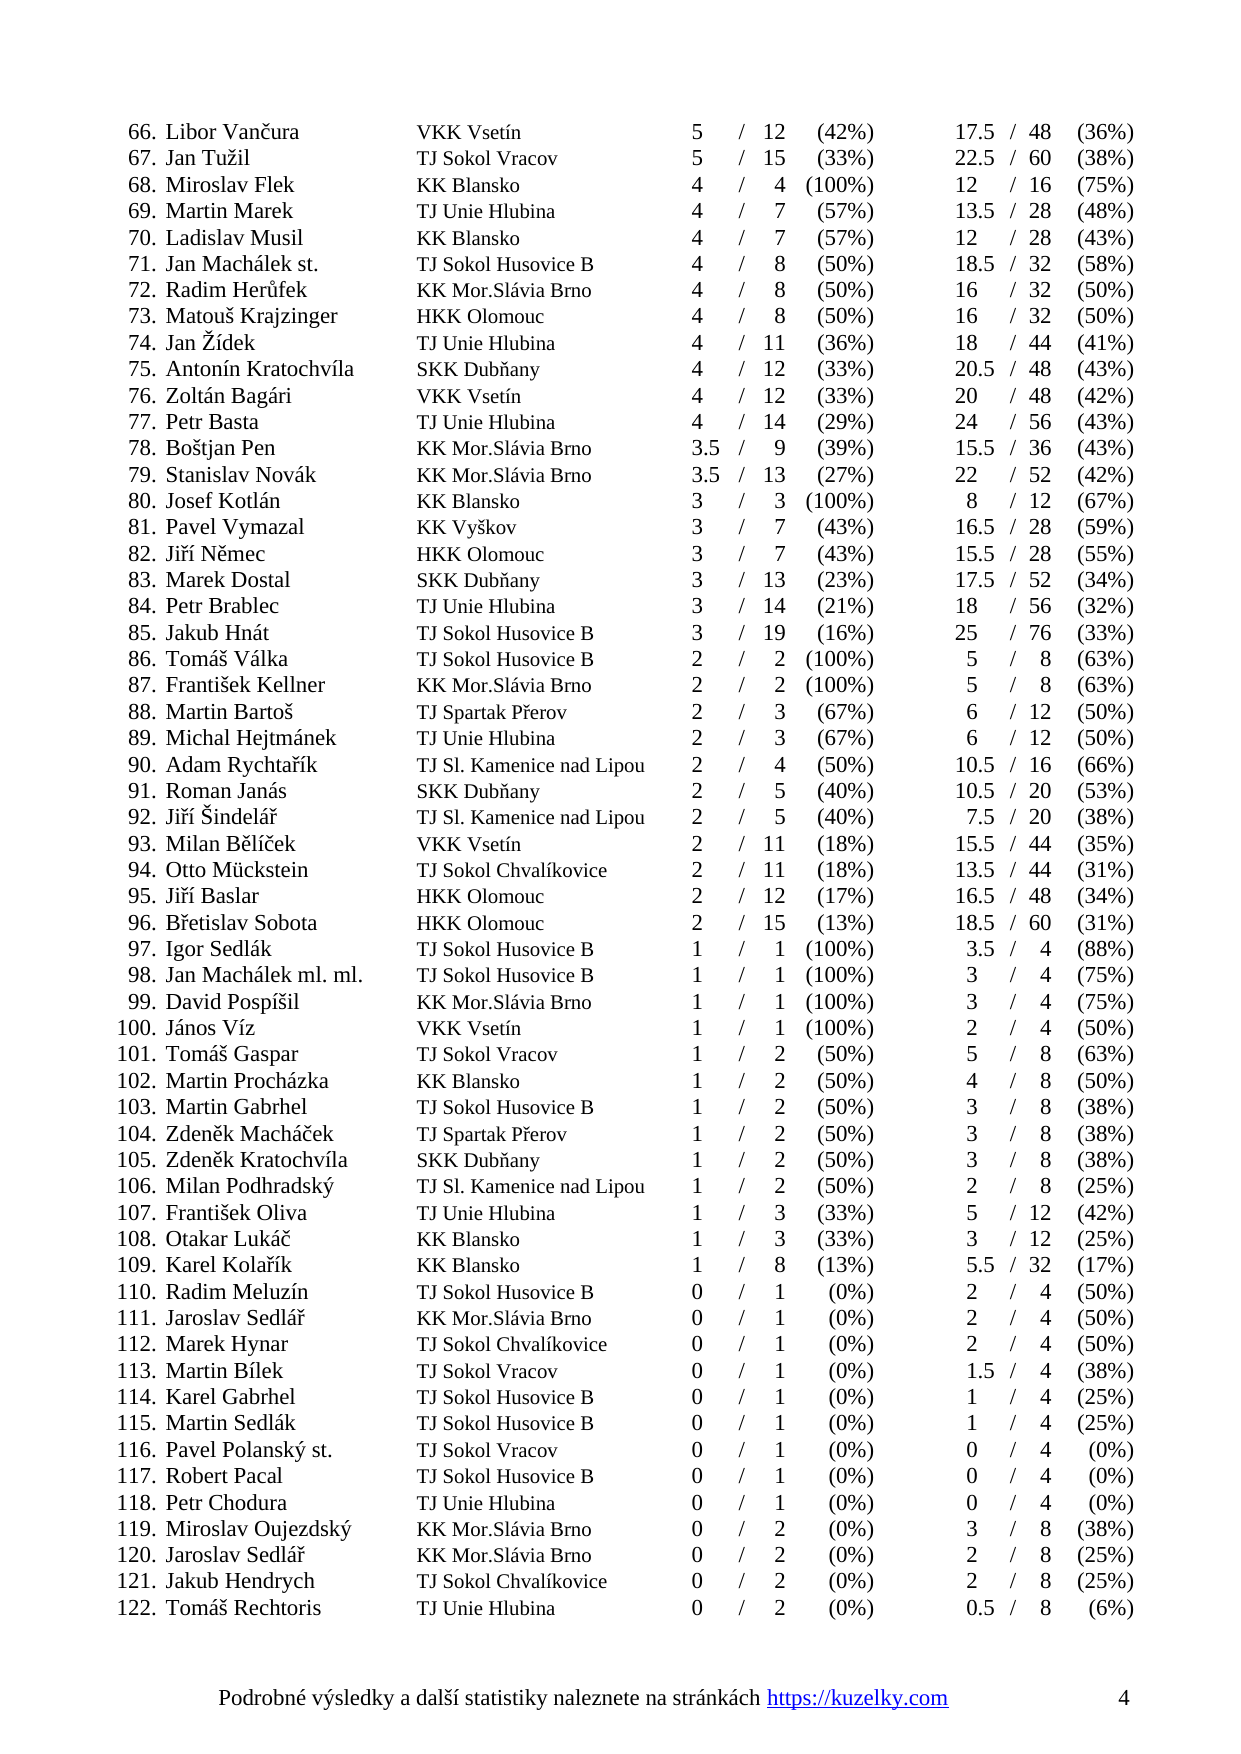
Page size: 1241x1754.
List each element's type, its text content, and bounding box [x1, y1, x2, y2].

text 66. Libor Vančura VKK Vsetín 5 / 12 (42%) 17.5 / 48 (36%) [106, 118, 1134, 144]
text 96. Břetislav Sobota HKK Olomouc 2 / 15 (13%) 18.5 / 60 (31%) [106, 909, 1134, 935]
text 70. Ladislav Musil KK Blansko 4 / 7 (57%) 12 / 28 (43%) [106, 223, 1134, 250]
text 88. Martin Bartoš TJ Spartak Přerov 2 / 3 (67%) 6 / 12 (50%) [106, 698, 1134, 724]
text 111. Jaroslav Sedlář KK Mor.Slávia Brno 0 / 1 (0%) 2 / 4 (50%) [106, 1304, 1134, 1330]
text 76. Zoltán Bagári VKK Vsetín 4 / 12 (33%) 20 / 48 (42%) [106, 382, 1134, 408]
text 69. Martin Marek TJ Unie Hlubina 4 / 7 (57%) 13.5 / 28 (48%) [106, 197, 1134, 223]
text 67. Jan Tužil TJ Sokol Vracov 5 / 15 (33%) 22.5 / 60 (38%) [106, 144, 1134, 171]
text 95. Jiří Baslar HKK Olomouc 2 / 12 (17%) 16.5 / 48 (34%) [106, 882, 1134, 909]
text 90. Adam Rychtařík TJ Sl. Kamenice nad Lipou 2 / 4 (50%) 10.5 / 16 (66%) [106, 751, 1134, 777]
text 91. Roman Janás SKK Dubňany 2 / 5 (40%) 10.5 / 20 (53%) [106, 777, 1134, 803]
text 110. Radim Meluzín TJ Sokol Husovice B 0 / 1 (0%) 2 / 4 (50%) [106, 1278, 1134, 1304]
text 109. Karel Kolařík KK Blansko 1 / 8 (13%) 5.5 / 32 (17%) [106, 1251, 1134, 1278]
text 118. Petr Chodura TJ Unie Hlubina 0 / 1 (0%) 0 / 4 (0%) [106, 1488, 1134, 1515]
text 107. František Oliva TJ Unie Hlubina 1 / 3 (33%) 5 / 12 (42%) [106, 1199, 1134, 1225]
text 73. Matouš Krajzinger HKK Olomouc 4 / 8 (50%) 16 / 32 (50%) [106, 303, 1134, 329]
text 87. František Kellner KK Mor.Slávia Brno 2 / 2 (100%) 5 / 8 (63%) [106, 672, 1134, 698]
text 83. Marek Dostal SKK Dubňany 3 / 13 (23%) 17.5 / 52 (34%) [106, 566, 1134, 592]
text 78. Boštjan Pen KK Mor.Slávia Brno 3.5 / 9 (39%) 15.5 / 36 (43%) [106, 434, 1134, 461]
text 102. Martin Procházka KK Blansko 1 / 2 (50%) 4 / 8 (50%) [106, 1067, 1134, 1093]
text 84. Petr Brablec TJ Unie Hlubina 3 / 14 (21%) 18 / 56 (32%) [106, 592, 1134, 619]
text 114. Karel Gabrhel TJ Sokol Husovice B 0 / 1 (0%) 1 / 4 (25%) [106, 1383, 1134, 1409]
text 115. Martin Sedlák TJ Sokol Husovice B 0 / 1 (0%) 1 / 4 (25%) [106, 1409, 1134, 1436]
text 72. Radim Herůfek KK Mor.Slávia Brno 4 / 8 (50%) 16 / 32 (50%) [106, 276, 1134, 303]
text 105. Zdeněk Kratochvíla SKK Dubňany 1 / 2 (50%) 3 / 8 (38%) [106, 1146, 1134, 1172]
text 92. Jiří Šindelář TJ Sl. Kamenice nad Lipou 2 / 5 (40%) 7.5 / 20 (38%) [106, 803, 1134, 830]
text 117. Robert Pacal TJ Sokol Husovice B 0 / 1 (0%) 0 / 4 (0%) [106, 1462, 1134, 1488]
text 75. Antonín Kratochvíla SKK Dubňany 4 / 12 (33%) 20.5 / 48 (43%) [106, 355, 1134, 382]
text 122. Tomáš Rechtoris TJ Unie Hlubina 0 / 2 (0%) 0.5 / 8 (6%) [106, 1594, 1134, 1620]
text 86. Tomáš Válka TJ Sokol Husovice B 2 / 2 (100%) 5 / 8 (63%) [106, 645, 1134, 672]
text 85. Jakub Hnát TJ Sokol Husovice B 3 / 19 (16%) 25 / 76 (33%) [106, 619, 1134, 645]
text 68. Miroslav Flek KK Blansko 4 / 4 (100%) 12 / 16 (75%) [106, 171, 1134, 197]
text 106. Milan Podhradský TJ Sl. Kamenice nad Lipou 1 / 2 (50%) 2 / 8 (25%) [106, 1172, 1134, 1199]
text 77. Petr Basta TJ Unie Hlubina 4 / 14 (29%) 24 / 56 (43%) [106, 408, 1134, 434]
text 93. Milan Bělíček VKK Vsetín 2 / 11 (18%) 15.5 / 44 (35%) [106, 830, 1134, 856]
text 100. János Víz VKK Vsetín 1 / 1 (100%) 2 / 4 (50%) [106, 1014, 1134, 1041]
text 79. Stanislav Novák KK Mor.Slávia Brno 3.5 / 13 (27%) 22 / 52 (42%) [106, 461, 1134, 487]
text 103. Martin Gabrhel TJ Sokol Husovice B 1 / 2 (50%) 3 / 8 (38%) [106, 1093, 1134, 1119]
text 119. Miroslav Oujezdský KK Mor.Slávia Brno 0 / 2 (0%) 3 / 8 (38%) [106, 1515, 1134, 1541]
text 94. Otto Mückstein TJ Sokol Chvalíkovice 2 / 11 (18%) 13.5 / 44 (31%) [106, 856, 1134, 882]
text 112. Marek Hynar TJ Sokol Chvalíkovice 0 / 1 (0%) 2 / 4 (50%) [106, 1330, 1134, 1357]
text 74. Jan Žídek TJ Unie Hlubina 4 / 11 (36%) 18 / 44 (41%) [106, 329, 1134, 355]
text 80. Josef Kotlán KK Blansko 3 / 3 (100%) 8 / 12 (67%) [106, 487, 1134, 513]
text 81. Pavel Vymazal KK Vyškov 3 / 7 (43%) 16.5 / 28 (59%) [106, 513, 1134, 540]
text 98. Jan Machálek ml. ml. TJ Sokol Husovice B 1 / 1 (100%) 3 / 4 (75%) [106, 961, 1134, 988]
text 120. Jaroslav Sedlář KK Mor.Slávia Brno 0 / 2 (0%) 2 / 8 (25%) [106, 1541, 1134, 1568]
text 99. David Pospíšil KK Mor.Slávia Brno 1 / 1 (100%) 3 / 4 (75%) [106, 988, 1134, 1014]
text 104. Zdeněk Macháček TJ Spartak Přerov 1 / 2 (50%) 3 / 8 (38%) [106, 1119, 1134, 1146]
text 89. Michal Hejtmánek TJ Unie Hlubina 2 / 3 (67%) 6 / 12 (50%) [106, 724, 1134, 751]
text 116. Pavel Polanský st. TJ Sokol Vracov 0 / 1 (0%) 0 / 4 (0%) [106, 1436, 1134, 1462]
text 113. Martin Bílek TJ Sokol Vracov 0 / 1 (0%) 1.5 / 4 (38%) [106, 1357, 1134, 1383]
text 101. Tomáš Gaspar TJ Sokol Vracov 1 / 2 (50%) 5 / 8 (63%) [106, 1041, 1134, 1067]
text 71. Jan Machálek st. TJ Sokol Husovice B 4 / 8 (50%) 18.5 / 32 (58%) [106, 250, 1134, 276]
text 97. Igor Sedlák TJ Sokol Husovice B 1 / 1 (100%) 3.5 / 4 (88%) [106, 935, 1134, 961]
text 108. Otakar Lukáč KK Blansko 1 / 3 (33%) 3 / 12 (25%) [106, 1225, 1134, 1251]
text 121. Jakub Hendrych TJ Sokol Chvalíkovice 0 / 2 (0%) 2 / 8 (25%) [106, 1568, 1134, 1594]
text 82. Jiří Němec HKK Olomouc 3 / 7 (43%) 15.5 / 28 (55%) [106, 540, 1134, 566]
